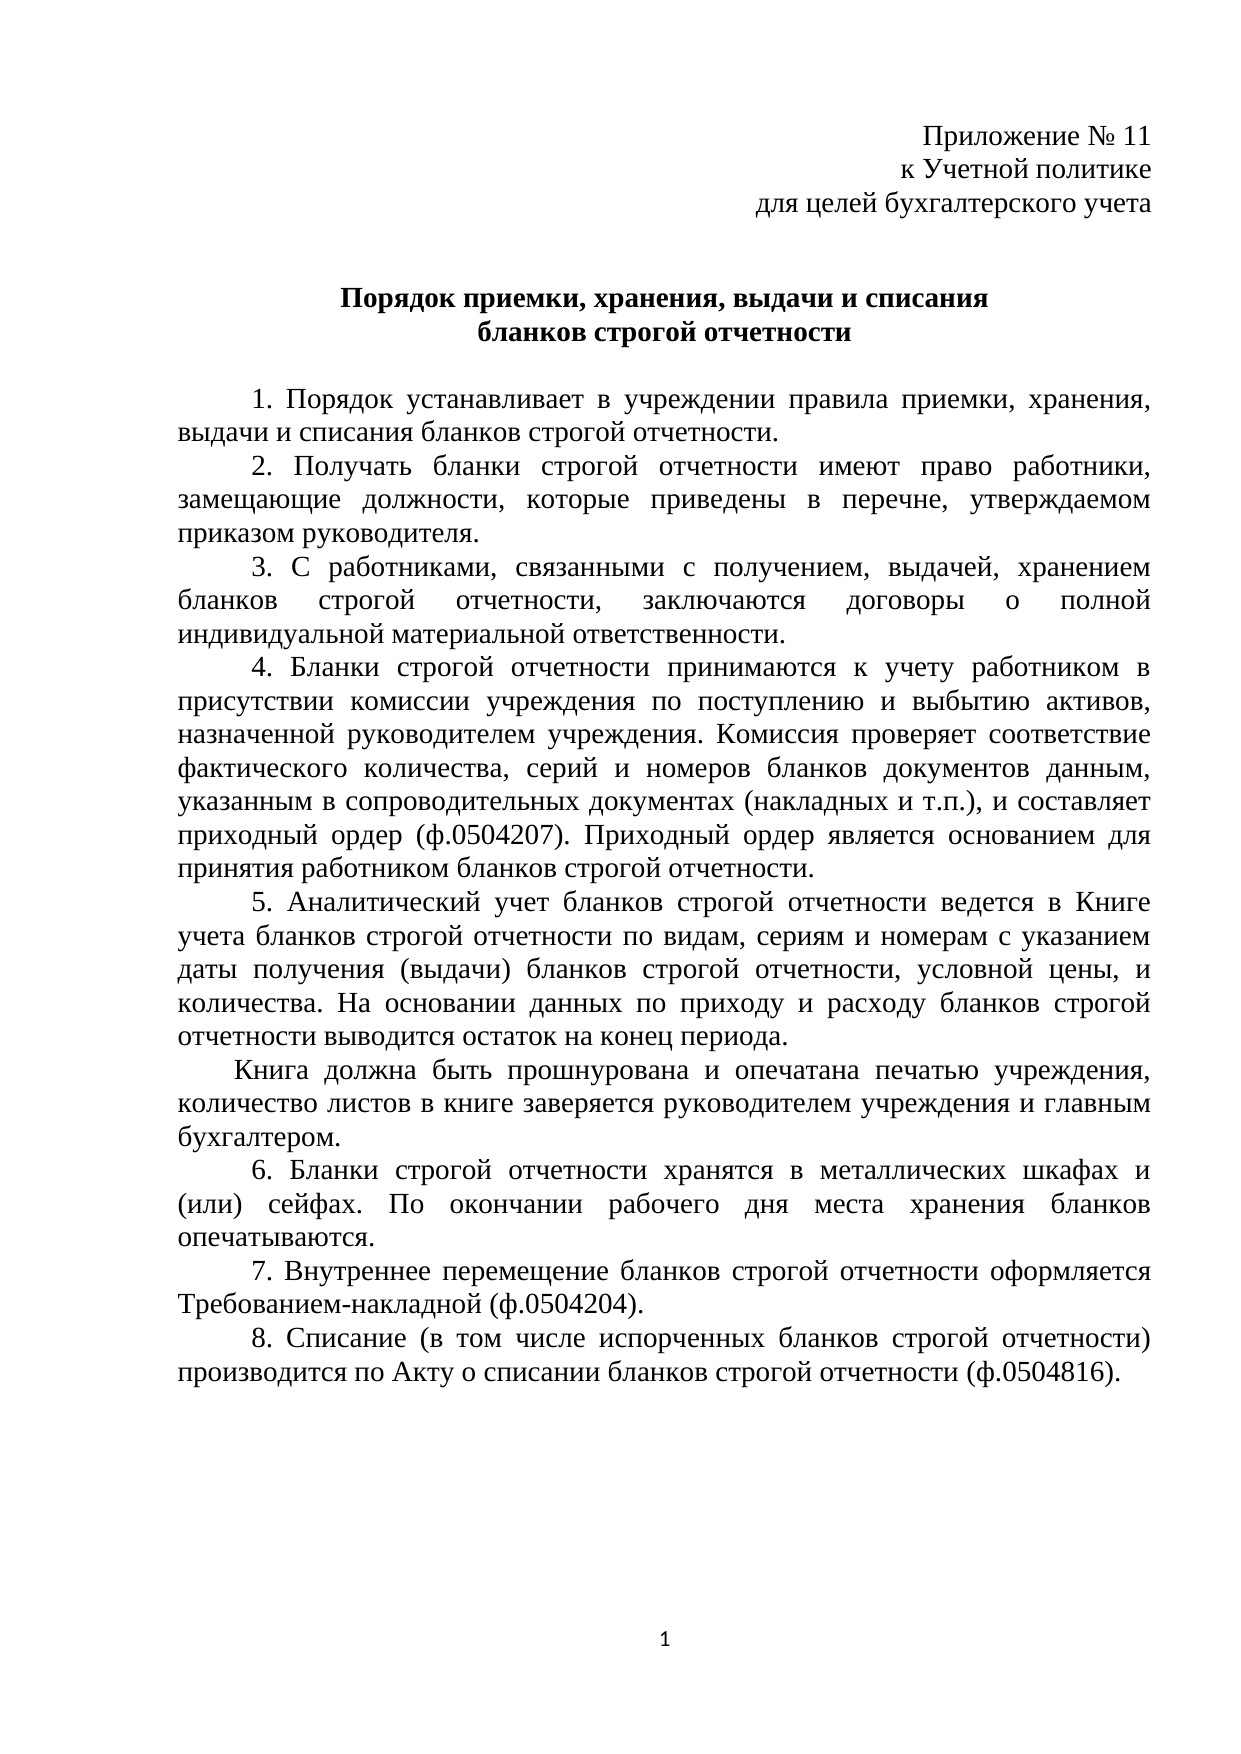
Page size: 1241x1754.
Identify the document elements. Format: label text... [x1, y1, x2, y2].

text 7. Внутреннее перемещение бланков строгой отчетности оформляется Требованием-накладной (ф.0504204). [177, 1253, 1152, 1320]
text 3. С работниками, связанными с получением, выдачей, хранением бланков строгой отчетности, заключаются договоры о полной индивидуальной материальной ответственности. [177, 549, 1152, 649]
text к Учетной политике [177, 152, 1152, 185]
text Книга должна быть прошнурована и опечатана печатью учреждения, количество листов в книге заверяется руководителем учреждения и главным бухгалтером. [177, 1052, 1152, 1152]
text 2. Получать бланки строгой отчетности имеют право работники, замещающие должности, которые приведены в перечне, утверждаемом приказом руководителя. [177, 448, 1152, 549]
text для целей бухгалтерского учета [177, 185, 1152, 219]
text 1. Порядок устанавливает в учреждении правила приемки, хранения, выдачи и списания бланков строгой отчетности. [177, 381, 1152, 448]
text Приложение № 11 [177, 118, 1152, 152]
text Порядок приемки, хранения, выдачи и списания [177, 280, 1152, 314]
text 8. Списание (в том числе испорченных бланков строгой отчетности) производится по Акту о списании бланков строгой отчетности (ф.0504816). [177, 1320, 1152, 1387]
text 5. Аналитический учет бланков строгой отчетности ведется в Книге учета бланков строгой отчетности по видам, сериям и номерам с указанием даты получения (выдачи) бланков строгой отчетности, условной цены, и количества. На основании данных по приходу и расходу бланков строгой отчетности выводится остаток на конец периода. [177, 884, 1152, 1052]
text 4. Бланки строгой отчетности принимаются к учету работником в присутствии комиссии учреждения по поступлению и выбытию активов, назначенной руководителем учреждения. Комиссия проверяет соответствие фактического количества, серий и номеров бланков документов данным, указанным в сопроводительных документах (накладных и т.п.), и составляет приходный ордер (ф.0504207). Приходный ордер является основанием для принятия работником бланков строгой отчетности. [177, 649, 1152, 884]
text бланков строгой отчетности [177, 314, 1152, 347]
text 6. Бланки строгой отчетности хранятся в металлических шкафах и (или) сейфах. По окончании рабочего дня места хранения бланков опечатываются. [177, 1152, 1152, 1253]
